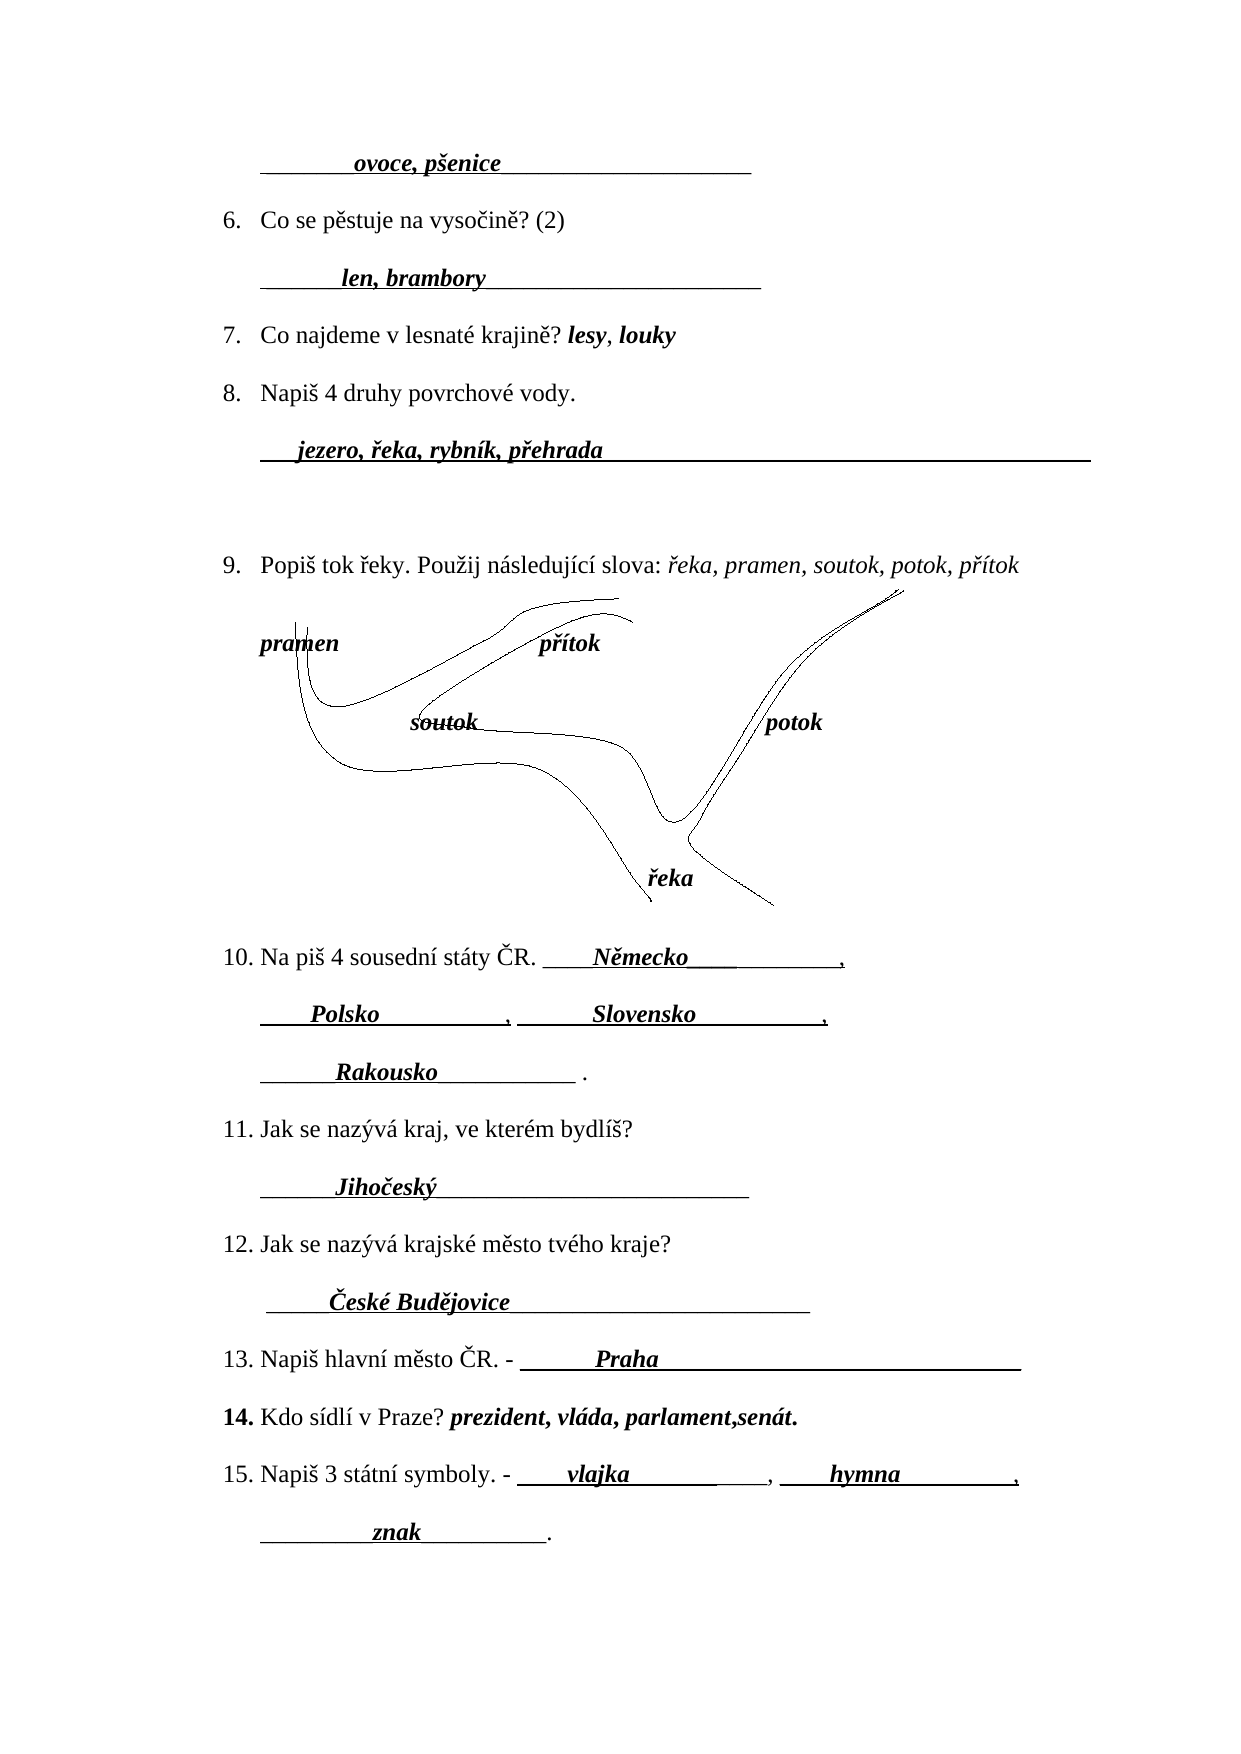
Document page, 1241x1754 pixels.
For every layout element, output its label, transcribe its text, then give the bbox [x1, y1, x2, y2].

list Jak se nazývá kraj, ve kterém bydlíš? ______Jihočeský_________________________ [223, 1114, 1093, 1201]
list _____České Budějovice________________________ [260, 1287, 1093, 1316]
list Na piš 4 sousední státy ČR. ____Německo____________, ____Polsko__________, ______Slovensko__________, ______Rakousko___________ . [223, 942, 1093, 1086]
text řeka [148, 863, 1093, 892]
list Napiš 3 státní symboly. - ____vlajka___________, ____hymna_________, _________znak__________. [223, 1459, 1093, 1546]
list Kdo sídlí v Praze? prezident, vláda, parlament,senát. [223, 1402, 1093, 1431]
list Napiš hlavní město ČR. - ______Praha_____________________________ [223, 1344, 1093, 1373]
list Popiš tok řeky. Použij následující slova: řeka, pramen, soutok, potok, přítok [223, 550, 1093, 579]
list ___jezero, řeka, rybník, přehrada_______________________________________ [260, 435, 1093, 464]
list _______ovoce, pšenice____________________ [260, 148, 1093, 176]
list Co se pěstuje na vysočině? (2) [223, 205, 1093, 234]
list ______len, brambory______________________ [260, 263, 1093, 291]
text pramen přítok [260, 628, 1093, 657]
list Jak se nazývá krajské město tvého kraje? [223, 1229, 1093, 1258]
list Napiš 4 druhy povrchové vody. [223, 378, 1093, 406]
text soutok potok [148, 707, 1093, 736]
list Co najdeme v lesnaté krajině? lesy, louky [223, 320, 1093, 349]
